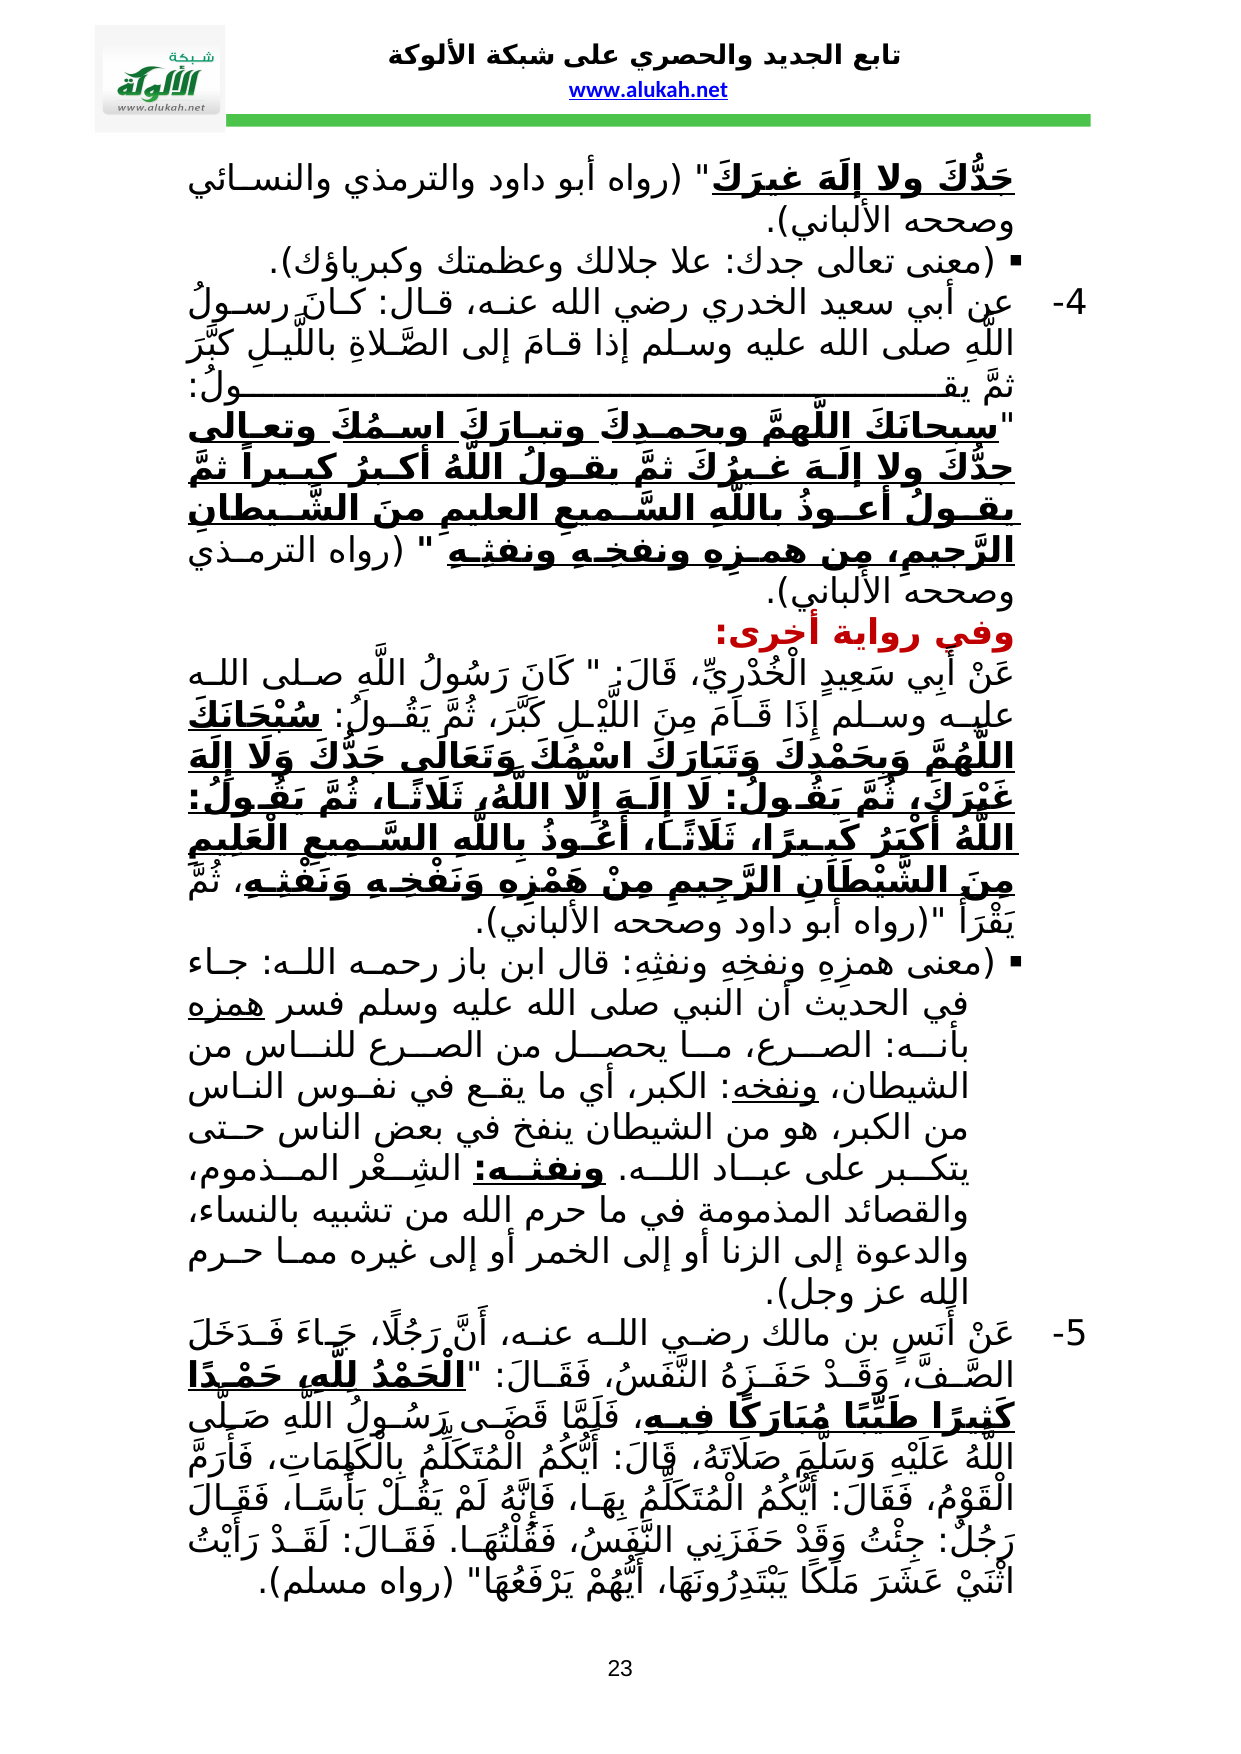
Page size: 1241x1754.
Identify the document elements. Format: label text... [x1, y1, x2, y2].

list عَنْ أَبِي سَعِيدٍ الْخُدْرِيِّ، قَالَ: " كَانَ رَسُولُ اللَّهِ صلى الله عليه وسلم إِذَا قَامَ مِنَ اللَّيْلِ كَبَّرَ، ثُمَّ يَقُولُ: سُبْحَانَكَ اللَّهُمَّ وَبِحَمْدِكَ وَتَبَارَكَ اسْمُكَ وَتَعَالَى جَدُّكَ وَلَا إِلَهَ غَيْرَكَ، ثُمَّ يَقُولُ: لَا إِلَهَ إِلَّا اللَّهُ، ثَلَاثًا، ثُمَّ يَقُولُ: اللَّهُ أَكْبَرُ كَبِيرًا، ثَلَاثًا، أَعُوذُ بِاللَّهِ السَّمِيعِ الْعَلِيمِ مِنَ الشَّيْطَانِ الرَّجِيمِ مِنْ هَمْزِهِ وَنَفْخِهِ وَنَفْثِهِ، ثُمَّ يَقْرَأُ "(رواه أبو داود وصححه الألباني). [187, 653, 1015, 812]
list (معنى همزِهِ ونفخِهِ ونفثِهِ: قال ابن باز رحمه الله: جاء في الحديث أن النبي صلى الله عليه وسلم فسر همزه بأنه: الصرع، ما يحصل من الصرع للناس من الشيطان، ونفخه: الكبر، أي ما يقع في نفوس الناس من الكبر، هو من الشيطان ينفخ في بعض الناس حتى يتكبر على عباد الله. ونفثه: الشِعْر المذموم، والقصائد المذمومة في ما حرم الله من تشبيه بالنساء، والدعوة إلى الزنا أو إلى الخمر أو إلى غيره مما حرم الله عز وجل). [187, 942, 1008, 1313]
list وفي رواية أخرى: [187, 612, 1015, 653]
list عَنْ أَبِي سَعِيدٍ الْخُدْرِيِّ، قَالَ: " كَانَ رَسُولُ اللَّهِ صلى الله عليه وسلم إِذَا قَامَ مِنَ اللَّيْلِ كَبَّرَ، ثُمَّ يَقُولُ: سُبْحَانَكَ اللَّهُمَّ وَبِحَمْدِكَ وَتَبَارَكَ اسْمُكَ وَتَعَالَى جَدُّكَ وَلَا إِلَهَ غَيْرَكَ، ثُمَّ يَقُولُ: لَا إِلَهَ إِلَّا اللَّهُ، ثَلَاثًا، ثُمَّ يَقُولُ: اللَّهُ أَكْبَرُ كَبِيرًا، ثَلَاثًا، أَعُوذُ بِاللَّهِ السَّمِيعِ الْعَلِيمِ مِنَ الشَّيْطَانِ الرَّجِيمِ مِنْ هَمْزِهِ وَنَفْخِهِ وَنَفْثِهِ، ثُمَّ يَقْرَأُ "(رواه أبو داود وصححه الألباني). [187, 854, 1015, 942]
list عن أبي سعيد الخدري رضي الله عنه، قال: كانَ رسولُ اللَّهِ صلى الله عليه وسلم إذا قامَ إلى الصَّلاةِ باللَّيلِ كبَّرَ ثمَّ يقولُ: "سبحانَكَ اللَّهمَّ وبحمدِكَ وتبارَكَ اسمُكَ وتعالى جدُّكَ ولا إلَهَ غيرُكَ ثمَّ يقولُ اللَّهُ أكبرُ كبيراً ثمَّ يقولُ أعوذُ باللَّهِ السَّميعِ العليمِ منَ الشَّيطانِ الرَّجيمِ، مِن همزِهِ ونفخِهِ ونفثِهِ " (رواه الترمذي وصححه الألباني). [187, 282, 1053, 612]
list (معنى تعالى جدك: علا جلالك وعظمتك وكبرياؤك). [187, 240, 1008, 282]
list عَنْ أَنَسٍ بن مالك رضي الله عنه، أَنَّ رَجُلًا، جَاءَ فَدَخَلَ الصَّفَّ، وَقَدْ حَفَزَهُ النَّفَسُ، فَقَالَ: "الْحَمْدُ لِلَّهِ، حَمْدًا كَثِيرًا طَيِّبًا مُبَارَكًا فِيهِ، فَلَمَّا قَضَى رَسُولُ اللَّهِ صَلَّى اللَّهُ عَلَيْهِ وَسَلَّمَ صَلَاتَهُ، قَالَ: أَيُّكُمُ الْمُتَكَلِّمُ بِالْكَلِمَاتِ، فَأَرَمَّ الْقَوْمُ، فَقَالَ: أَيُّكُمُ الْمُتَكَلِّمُ بِهَا، فَإِنَّهُ لَمْ يَقُلْ بَأْسًا، فَقَالَ رَجُلٌ: جِئْتُ وَقَدْ حَفَزَنِي النَّفَسُ، فَقُلْتُهَا. فَقَالَ: لَقَدْ رَأَيْتُ اثْنَيْ عَشَرَ مَلَكًا يَبْتَدِرُونَهَا، أَيُّهُمْ يَرْفَعُهَا" (رواه مسلم). [187, 1313, 1053, 1602]
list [187, 158, 1053, 240]
list عَنْ أَبِي سَعِيدٍ الْخُدْرِيِّ، قَالَ: " كَانَ رَسُولُ اللَّهِ صلى الله عليه وسلم إِذَا قَامَ مِنَ اللَّيْلِ كَبَّرَ، ثُمَّ يَقُولُ: سُبْحَانَكَ اللَّهُمَّ وَبِحَمْدِكَ وَتَبَارَكَ اسْمُكَ وَتَعَالَى جَدُّكَ وَلَا إِلَهَ غَيْرَكَ، ثُمَّ يَقُولُ: لَا إِلَهَ إِلَّا اللَّهُ، ثَلَاثًا، ثُمَّ يَقُولُ: اللَّهُ أَكْبَرُ كَبِيرًا، ثَلَاثًا، أَعُوذُ بِاللَّهِ السَّمِيعِ الْعَلِيمِ مِنَ الشَّيْطَانِ الرَّجِيمِ مِنْ هَمْزِهِ وَنَفْخِهِ وَنَفْثِهِ، ثُمَّ يَقْرَأُ "(رواه أبو داود وصححه الألباني). [187, 813, 1015, 853]
